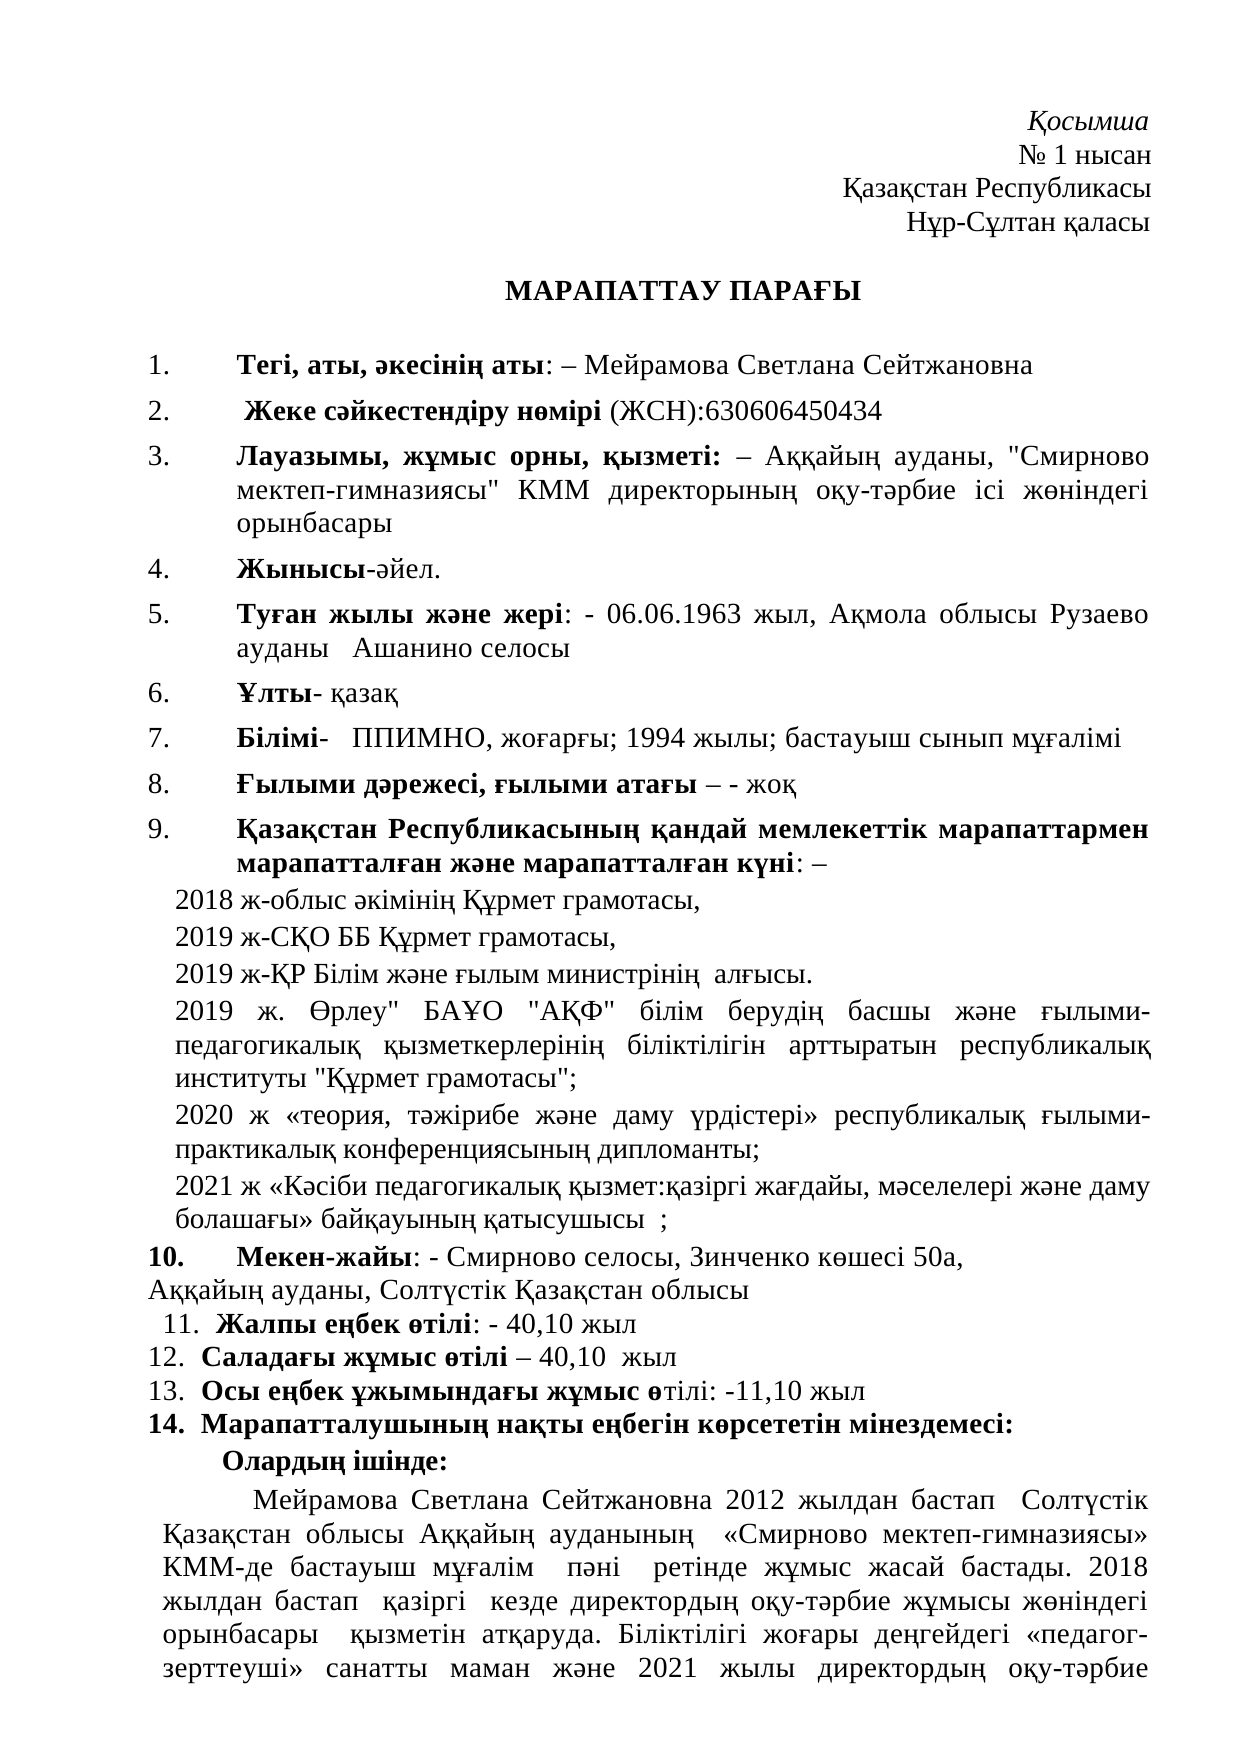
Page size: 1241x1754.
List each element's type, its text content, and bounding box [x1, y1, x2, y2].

list Білімі- ППИМНО, жоғарғы; 1994 жылы; бастауыш сынып мұғалімі [148, 721, 1150, 754]
text 2019 ж. Өрлеу" БАҰО "АҚФ" білім берудің басшы және ғылыми-педагогикалық қызметкерлерінің біліктілігін арттыратын республикалық институты "Құрмет грамотасы"; [175, 993, 1152, 1094]
list Туған жылы және жері: - 06.06.1963 жыл, Ақмола облысы Рузаево ауданы Ашанино селосы [148, 596, 1150, 663]
list Ғылыми дәрежесі, ғылыми атағы – - жоқ [148, 766, 1150, 799]
text 2020 ж «теория, тәжірибе және даму үрдістері» республикалық ғылыми-практикалық конференциясының дипломанты; [175, 1097, 1152, 1164]
list Жынысы-әйел. [148, 551, 1150, 584]
text Қазақстан Республикасы [797, 171, 1152, 204]
text Нұр-Сұлтан қаласы [162, 204, 1150, 238]
text 11. Жалпы еңбек өтілі: - 40,10 жыл [162, 1306, 1150, 1339]
text 2019 ж-ҚР Білім және ғылым министрінің алғысы. [175, 956, 1152, 990]
text Қосымша [797, 103, 1152, 137]
text 2021 ж «Кəсіби педагогикалық қызмет:қазіргі жағдайы, мəселелері жəне даму болашағы» байқауының қатысушысы ; [175, 1168, 1152, 1235]
list Жеке сәйкестендіру нөмірі (ЖСН):630606450434 [148, 393, 1150, 426]
text Олардың ішінде: [222, 1443, 674, 1477]
list Мекен-жайы: - Смирново селосы, Зинченко көшесі 50а, [148, 1239, 1152, 1272]
text № 1 нысан [797, 137, 1152, 171]
text 13. Осы еңбек ұжымындағы жұмыс өтілі: -11,10 жыл [148, 1373, 1150, 1406]
text 2019 ж-СҚО ББ Құрмет грамотасы, [175, 919, 1152, 953]
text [162, 1482, 1150, 1683]
text 2018 ж-облыс әкімінің Құрмет грамотасы, [175, 882, 1152, 916]
list Ұлты- қазақ [148, 675, 1150, 709]
list Лауазымы, жұмыс орны, қызметі: – Аққайың ауданы, "Смирново мектеп-гимназиясы" КММ директорының оқу-тәрбие ісі жөніндегі орынбасары [148, 438, 1150, 539]
text 12. Саладағы жұмыс өтілі – 40,10 жыл [148, 1339, 1150, 1373]
text Аққайың ауданы, Солтүстік Қазақстан облысы [148, 1272, 1150, 1306]
list Қазақстан Республикасының қандай мемлекеттік марапаттармен марапатталған және марапатталған күні: – [148, 811, 1150, 878]
list Тегі, аты, әкесінің аты: – Мейрамова Светлана Сейтжановна [148, 347, 1150, 381]
text 14. Марапатталушының нақты еңбегін көрсететін мінездемесі: [148, 1406, 1150, 1440]
text МАРАПАТТАУ ПАРАҒЫ [162, 273, 1150, 306]
